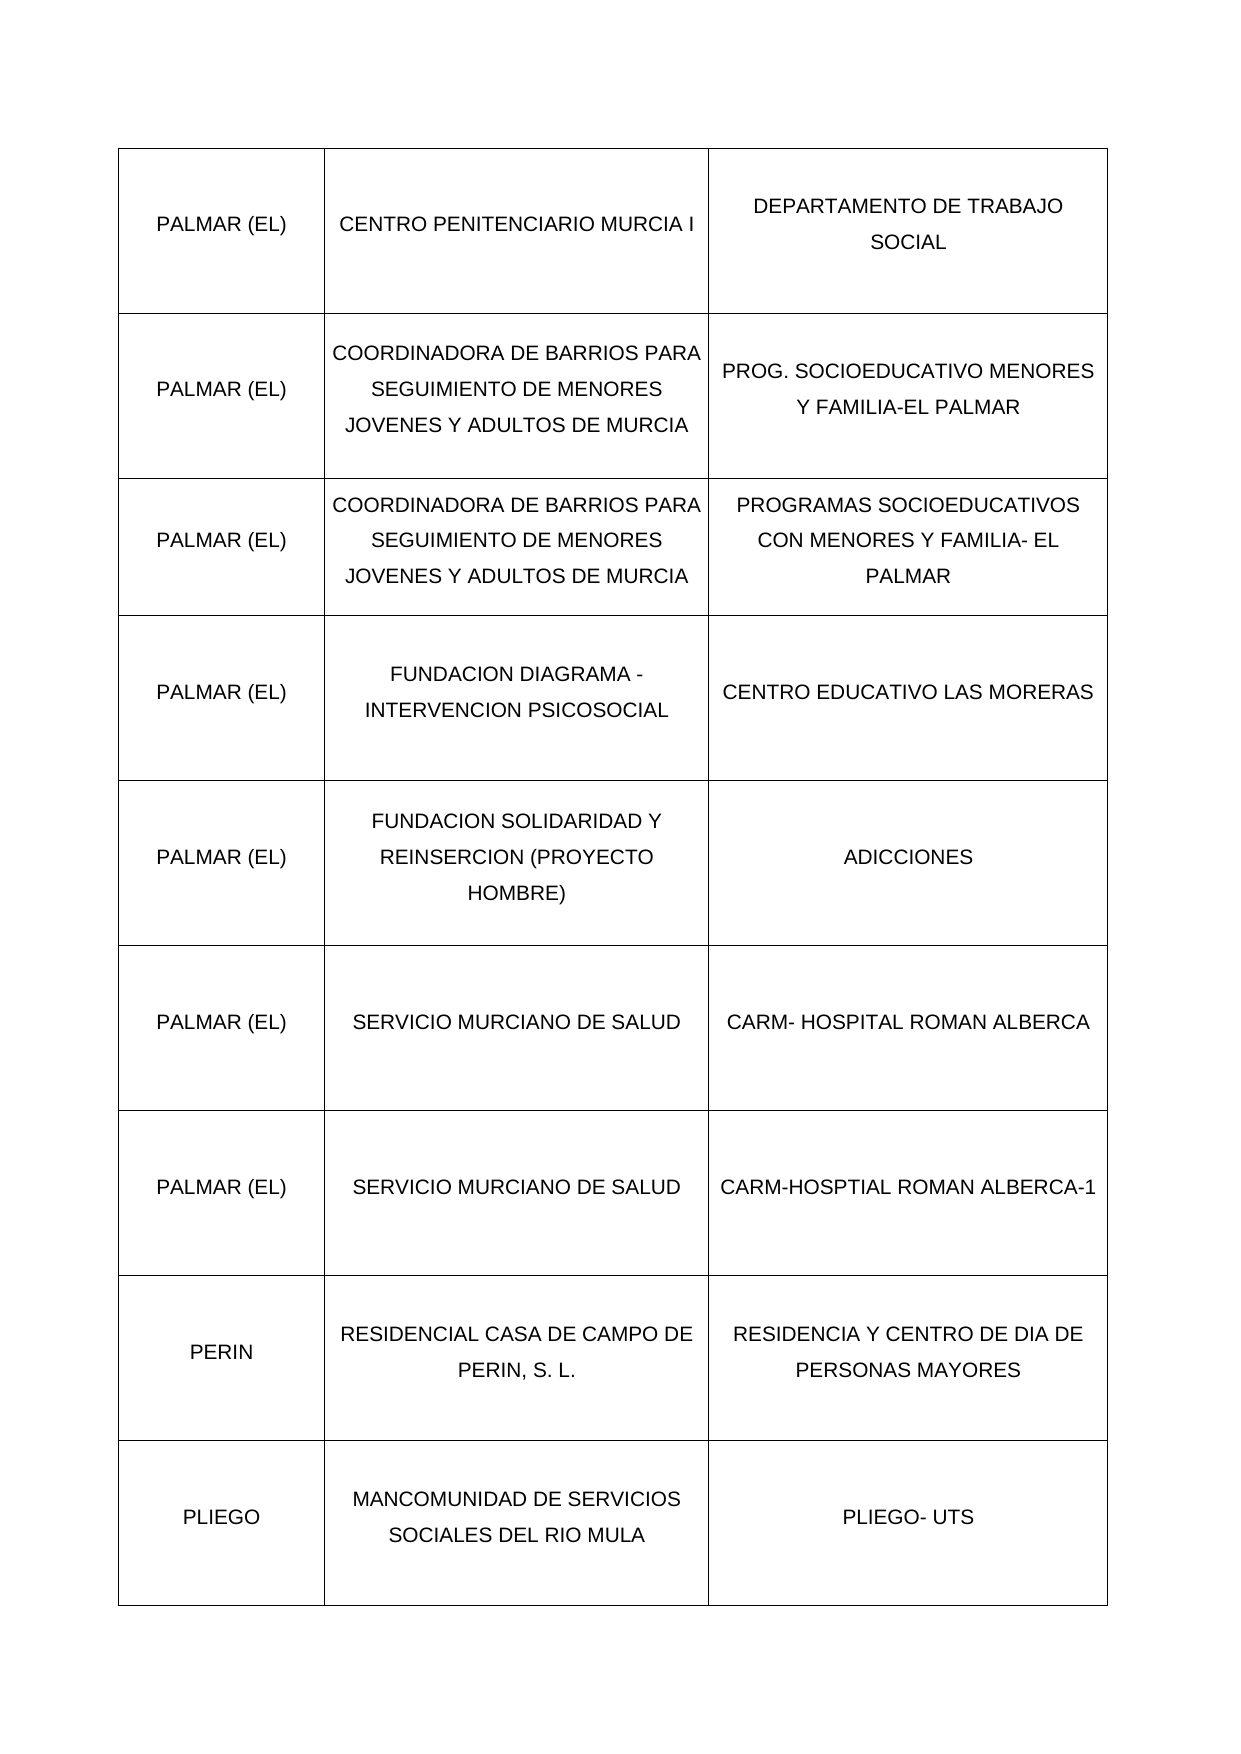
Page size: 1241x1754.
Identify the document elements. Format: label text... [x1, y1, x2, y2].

table_cell PROGRAMAS SOCIOEDUCATIVOS CON MENORES Y FAMILIA- EL PALMAR [709, 479, 1107, 615]
table_cell CENTRO EDUCATIVO LAS MORERAS [709, 616, 1107, 780]
table_cell RESIDENCIAL CASA DE CAMPO DE PERIN, S. L. [325, 1276, 708, 1440]
table_cell ADICCIONES [709, 781, 1107, 945]
table_cell CARM-HOSPTIAL ROMAN ALBERCA-1 [709, 1111, 1107, 1275]
table_cell PALMAR (EL) [119, 149, 324, 313]
table_cell DEPARTAMENTO DE TRABAJO SOCIAL [709, 149, 1107, 313]
table_cell PROG. SOCIOEDUCATIVO MENORES Y FAMILIA-EL PALMAR [709, 314, 1107, 478]
table_cell PALMAR (EL) [119, 479, 324, 615]
table_cell COORDINADORA DE BARRIOS PARA SEGUIMIENTO DE MENORES JOVENES Y ADULTOS DE MURCIA [325, 479, 708, 615]
table_cell SERVICIO MURCIANO DE SALUD [325, 946, 708, 1110]
table_cell COORDINADORA DE BARRIOS PARA SEGUIMIENTO DE MENORES JOVENES Y ADULTOS DE MURCIA [325, 314, 708, 478]
table_cell PALMAR (EL) [119, 1111, 324, 1275]
table_cell CENTRO PENITENCIARIO MURCIA I [325, 149, 708, 313]
table_cell MANCOMUNIDAD DE SERVICIOS SOCIALES DEL RIO MULA [325, 1441, 708, 1605]
table_cell RESIDENCIA Y CENTRO DE DIA DE PERSONAS MAYORES [709, 1276, 1107, 1440]
table_cell PLIEGO [119, 1441, 324, 1605]
table_cell SERVICIO MURCIANO DE SALUD [325, 1111, 708, 1275]
table_cell FUNDACION DIAGRAMA - INTERVENCION PSICOSOCIAL [325, 616, 708, 780]
table_cell PALMAR (EL) [119, 781, 324, 945]
table_cell PALMAR (EL) [119, 946, 324, 1110]
table_cell PLIEGO- UTS [709, 1441, 1107, 1605]
table_cell CARM- HOSPITAL ROMAN ALBERCA [709, 946, 1107, 1110]
table_cell FUNDACION SOLIDARIDAD Y REINSERCION (PROYECTO HOMBRE) [325, 781, 708, 945]
table_cell PERIN [119, 1276, 324, 1440]
table_cell PALMAR (EL) [119, 314, 324, 478]
table_cell PALMAR (EL) [119, 616, 324, 780]
